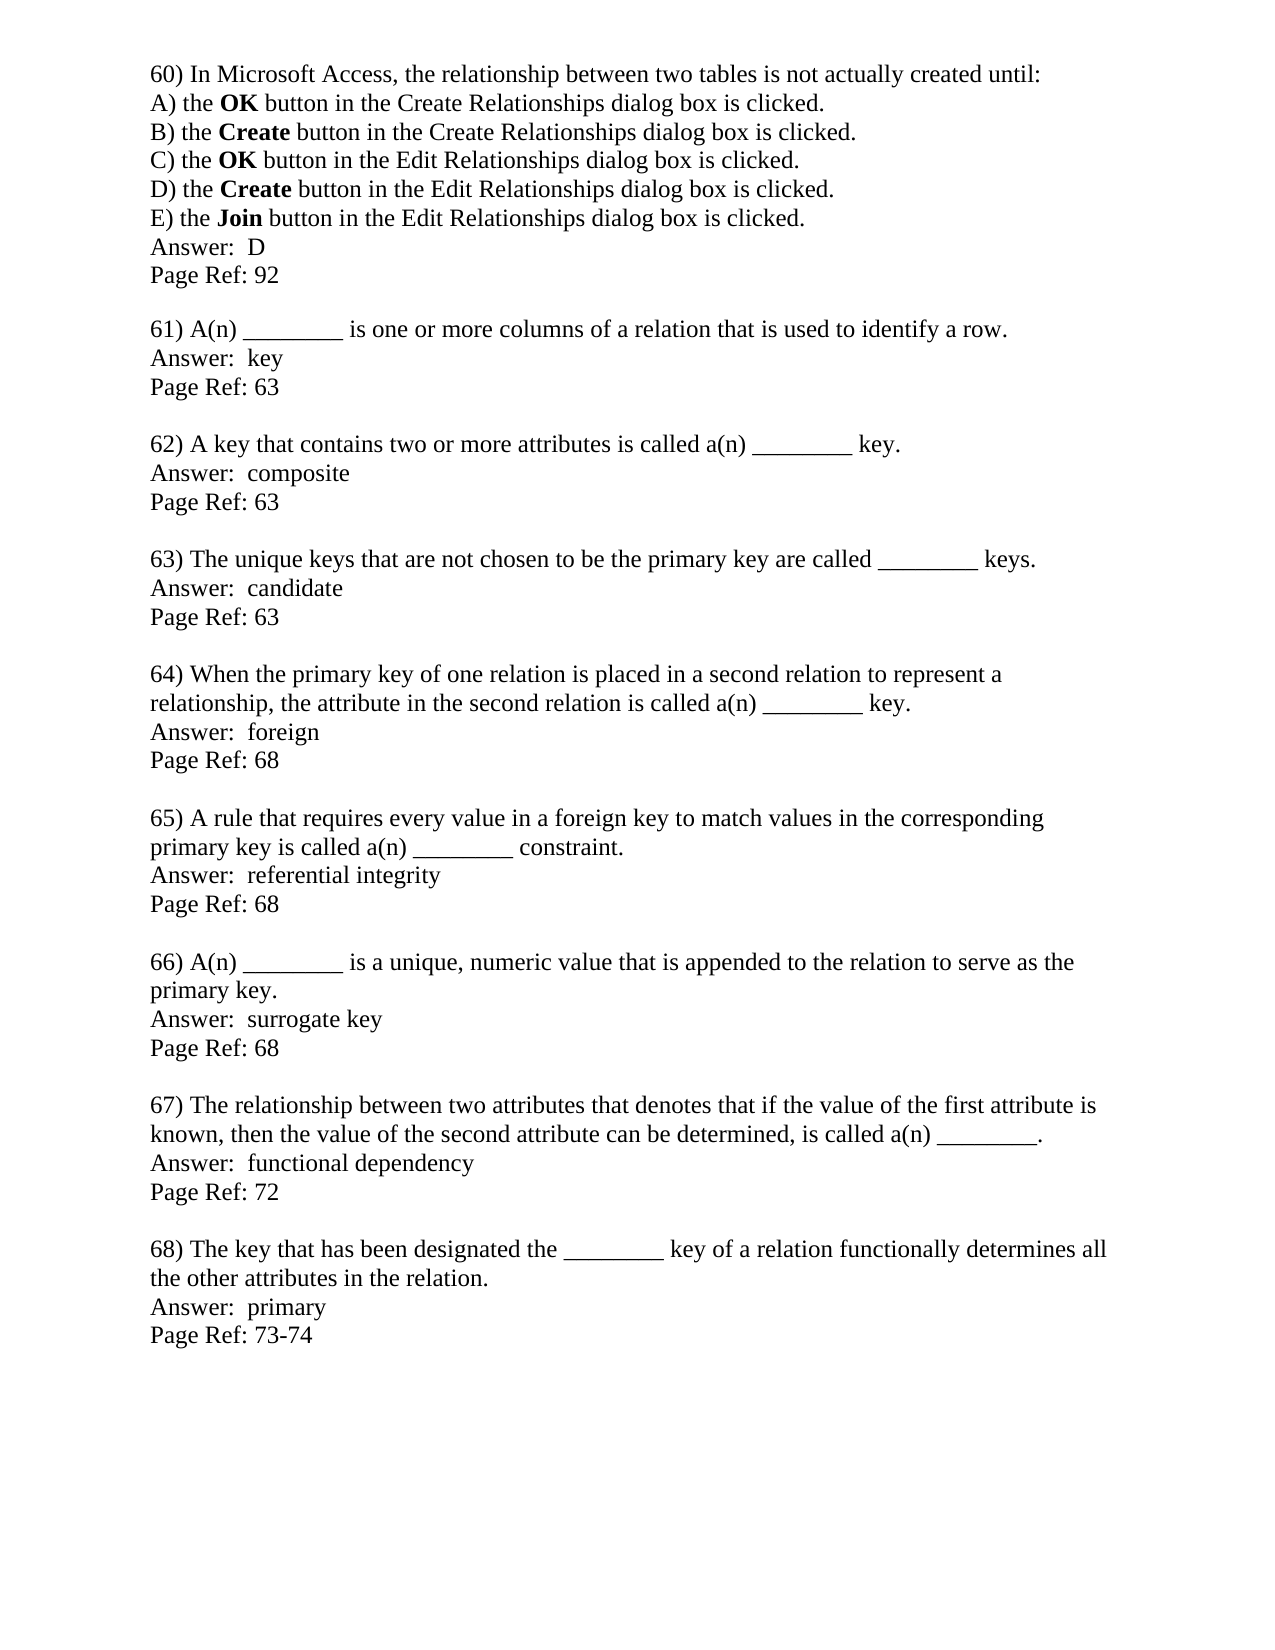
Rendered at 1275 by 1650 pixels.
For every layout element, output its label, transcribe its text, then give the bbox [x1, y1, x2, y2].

text Page Ref: 68 [150, 1033, 1125, 1062]
text Answer: primary [150, 1292, 1125, 1320]
text Page Ref: 63 [150, 487, 1125, 515]
text Answer: foreign [150, 717, 1125, 745]
text 60) In Microsoft Access, the relationship between two tables is not actually created until: [150, 59, 1125, 88]
text C) the OK button in the Edit Relationships dialog box is clicked. [150, 145, 1125, 174]
text A) the OK button in the Create Relationships dialog box is clicked. [150, 88, 1125, 117]
text Answer: surrogate key [150, 1004, 1125, 1033]
text 68) The key that has been designated the ________ key of a relation functionally determines all the other attributes in the relation. [150, 1234, 1125, 1292]
text B) the Create button in the Create Relationships dialog box is clicked. [150, 117, 1125, 145]
text Answer: D [150, 232, 1125, 260]
text Answer: candidate [150, 573, 1125, 602]
text 63) The unique keys that are not chosen to be the primary key are called ________ keys. [150, 544, 1125, 573]
text Answer: functional dependency [150, 1148, 1125, 1177]
text 66) A(n) ________ is a unique, numeric value that is appended to the relation to serve as the primary key. [150, 947, 1125, 1004]
text Page Ref: 92 [150, 260, 1125, 289]
text D) the Create button in the Edit Relationships dialog box is clicked. [150, 174, 1125, 203]
text Answer: key [150, 343, 1125, 372]
text E) the Join button in the Edit Relationships dialog box is clicked. [150, 203, 1125, 232]
text Answer: referential integrity [150, 860, 1125, 889]
text Page Ref: 73-74 [150, 1320, 1125, 1349]
text 65) A rule that requires every value in a foreign key to match values in the corresponding primary key is called a(n) ________ constraint. [150, 803, 1125, 860]
text Page Ref: 63 [150, 602, 1125, 630]
text 62) A key that contains two or more attributes is called a(n) ________ key. [150, 429, 1125, 458]
text 67) The relationship between two attributes that denotes that if the value of the first attribute is known, then the value of the second attribute can be determined, is called a(n) ________. [150, 1090, 1125, 1148]
text Page Ref: 72 [150, 1177, 1125, 1205]
text 64) When the primary key of one relation is placed in a second relation to represent a relationship, the attribute in the second relation is called a(n) ________ key. [150, 659, 1125, 717]
text Page Ref: 68 [150, 745, 1125, 774]
text 61) A(n) ________ is one or more columns of a relation that is used to identify a row. [150, 314, 1125, 343]
text Page Ref: 68 [150, 889, 1125, 918]
text Page Ref: 63 [150, 372, 1125, 400]
text Answer: composite [150, 458, 1125, 487]
